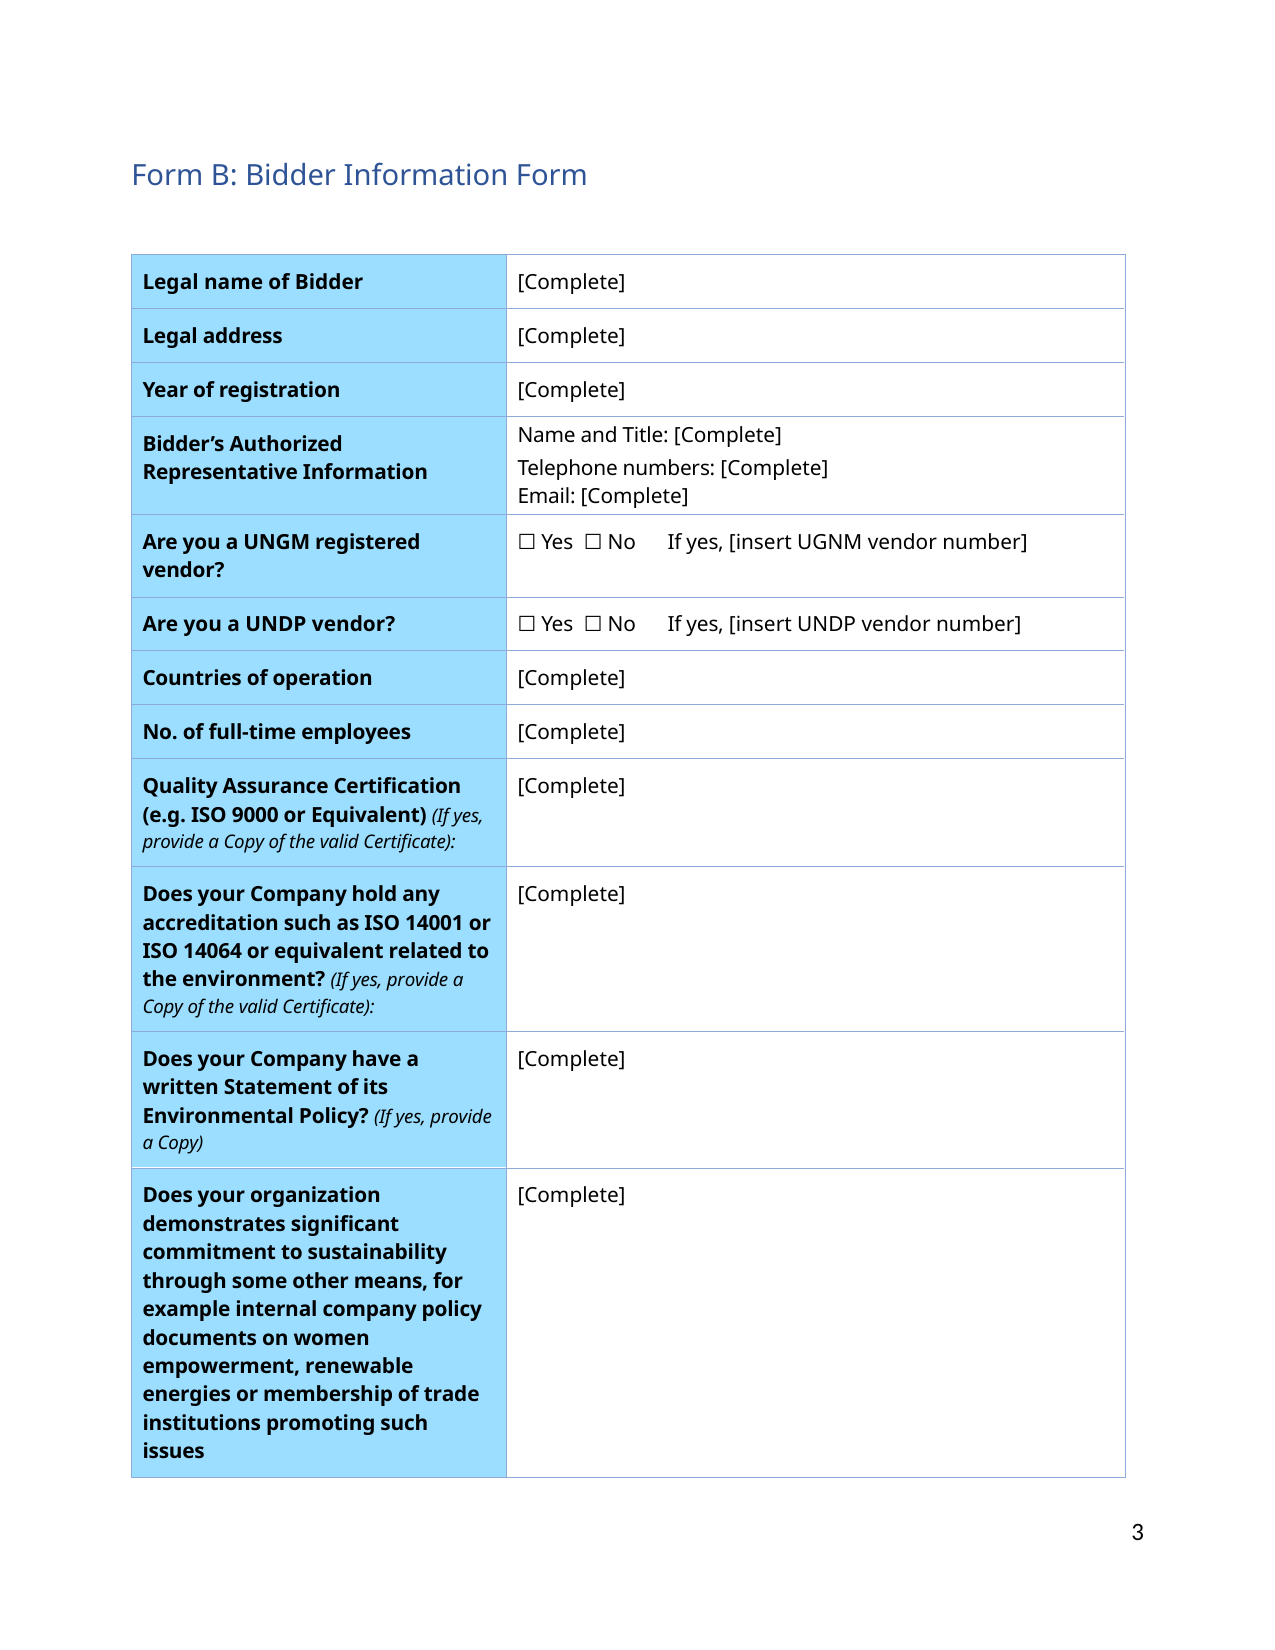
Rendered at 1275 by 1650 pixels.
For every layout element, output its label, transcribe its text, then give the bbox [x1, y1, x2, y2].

table_cell Bidder’s Authorized Representative Information [132, 417, 506, 514]
table_cell [Complete] [507, 866, 1125, 1031]
table_cell [Complete] [507, 704, 1125, 758]
table_cell Yes No If yes, [insert UNDP vendor number] [507, 596, 1125, 650]
table_cell [Complete] [507, 758, 1125, 866]
table_cell Does your Company have a written Statement of its Environmental Policy? (If yes, provide a Copy) [132, 1032, 506, 1167]
table_cell [Complete] [507, 650, 1125, 704]
table_cell [Complete] [507, 362, 1125, 416]
table_cell Are you a UNGM registered vendor? [132, 515, 506, 596]
table_cell Does your organization demonstrates significant commitment to sustainability through some other means, for example internal company policy documents on women empowerment, renewable energies or membership of trade institutions promoting such issues [132, 1169, 506, 1477]
table_cell Year of registration [132, 363, 506, 416]
table_header [Complete] [507, 255, 1125, 308]
table_cell Yes No If yes, [insert UGNM vendor number] [507, 514, 1125, 596]
table_header Legal name of Bidder [132, 255, 506, 308]
table_cell Quality Assurance Certification (e.g. ISO 9000 or Equivalent) (If yes, provide a Copy of the valid Certificate): [132, 759, 506, 866]
table_cell No. of full-time employees [132, 705, 506, 758]
table_cell Name and Title: [Complete] Telephone numbers: [Complete] Email: [Complete] [507, 416, 1125, 514]
table_cell Does your Company hold any accreditation such as ISO 14001 or ISO 14064 or equivalent related to the environment? (If yes, provide a Copy of the valid Certificate): [132, 867, 506, 1031]
table_cell Legal address [132, 309, 506, 362]
table_cell Are you a UNDP vendor? [132, 598, 506, 650]
subtitle Form B: Bidder Information Form [131, 154, 1144, 194]
table_cell [Complete] [507, 1031, 1125, 1167]
table_cell [Complete] [507, 1168, 1125, 1477]
table_cell Countries of operation [132, 651, 506, 704]
table_cell [Complete] [507, 308, 1125, 362]
